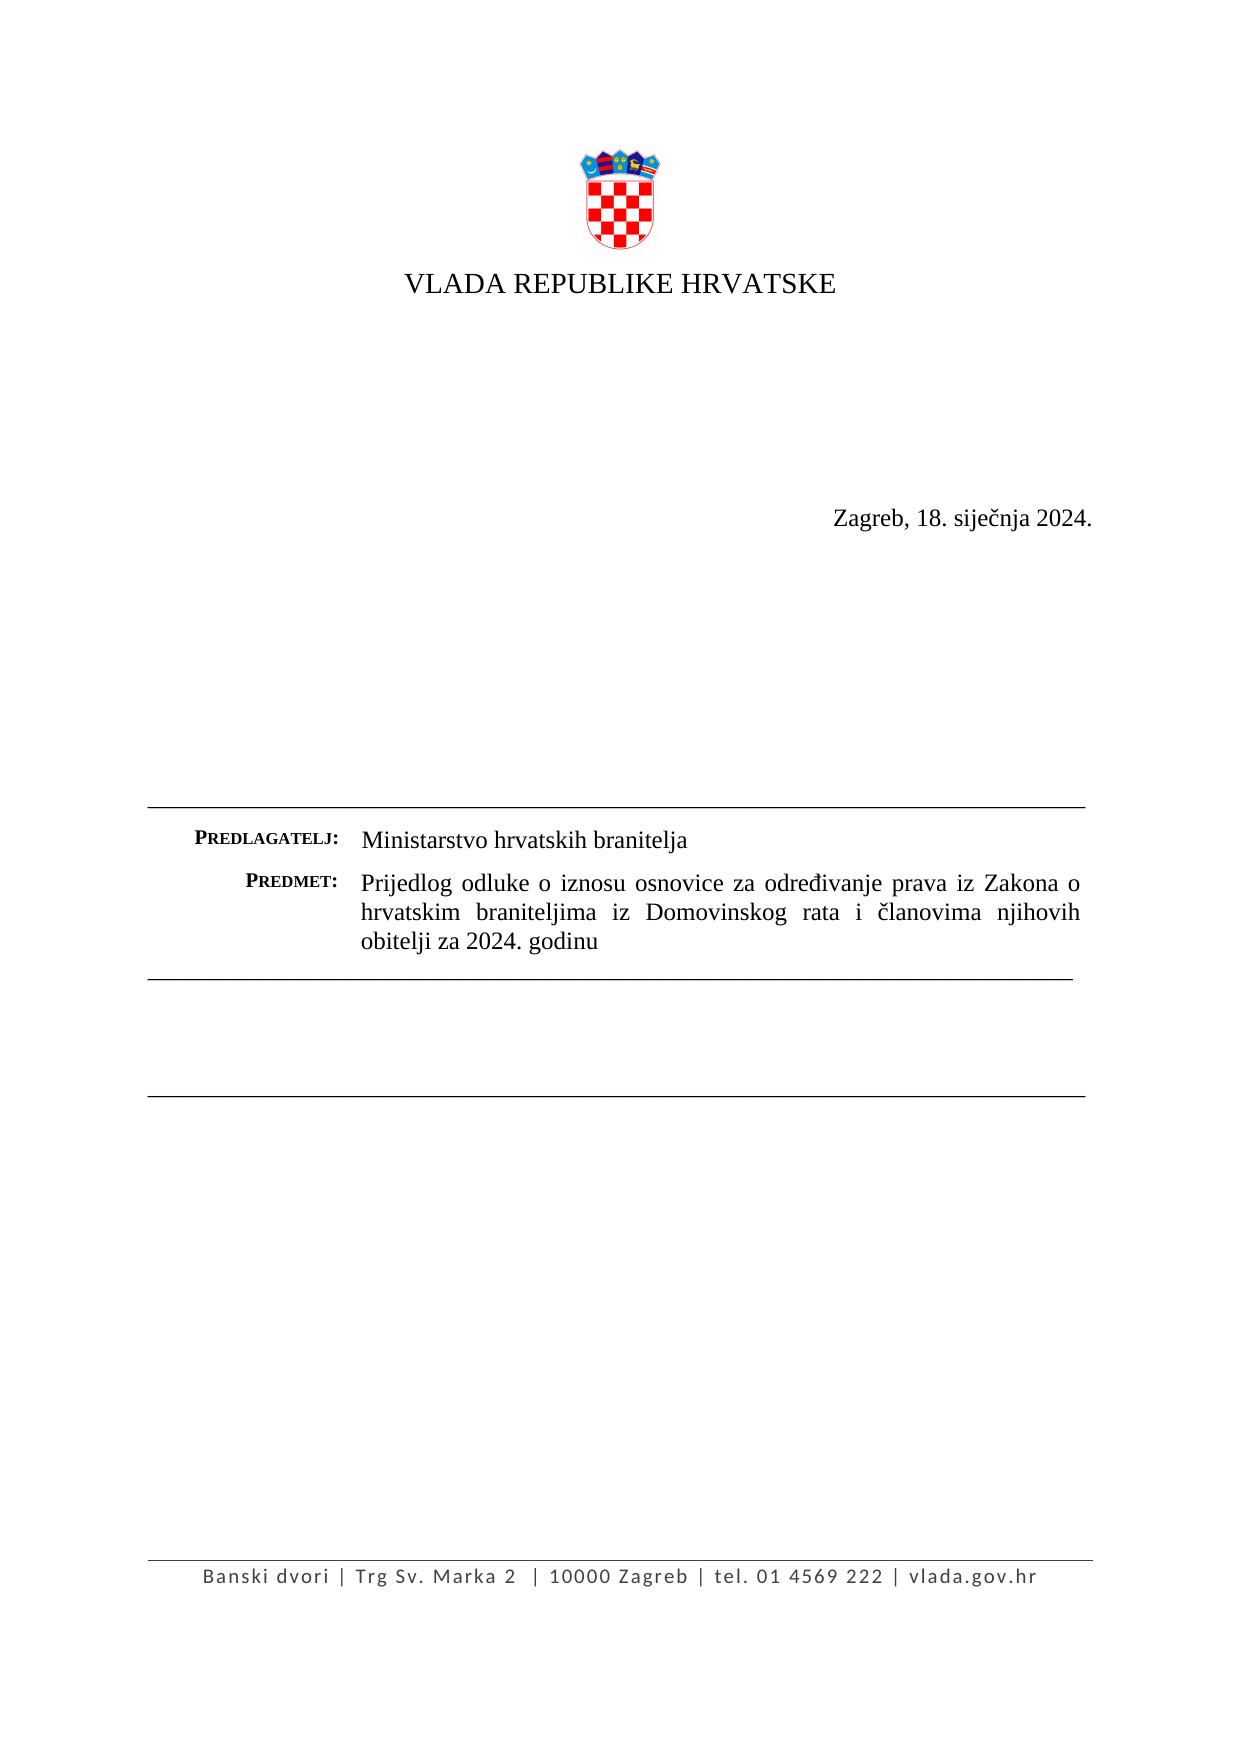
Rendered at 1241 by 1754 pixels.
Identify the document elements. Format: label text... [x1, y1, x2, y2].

table_header Ministarstvo hrvatskih branitelja [350, 825, 1092, 868]
text ___________________________________________________________________________ [148, 782, 1093, 811]
picture [578, 147, 662, 260]
text VLADA REPUBLIKE HRVATSKE [148, 266, 1093, 299]
text ___________________________________________________________________________ [148, 1071, 1093, 1100]
text Zagreb, 18. siječnja 2024. [148, 503, 1093, 532]
text __________________________________________________________________________ [148, 954, 1093, 983]
table_header Prijedlog odluke o iznosu osnovice za određivanje prava iz Zakona o hrvatskim braniteljima iz Domovinskog rata i članovima njihovih obitelji za 2024. godinu [349, 868, 1092, 954]
table_header Predmet: [148, 868, 349, 954]
table_header Predlagatelj: [148, 825, 350, 868]
text Banski dvori | Trg Sv. Marka 2 | 10000 Zagreb | tel. 01 4569 222 | vlada.gov.hr [148, 1561, 1093, 1588]
